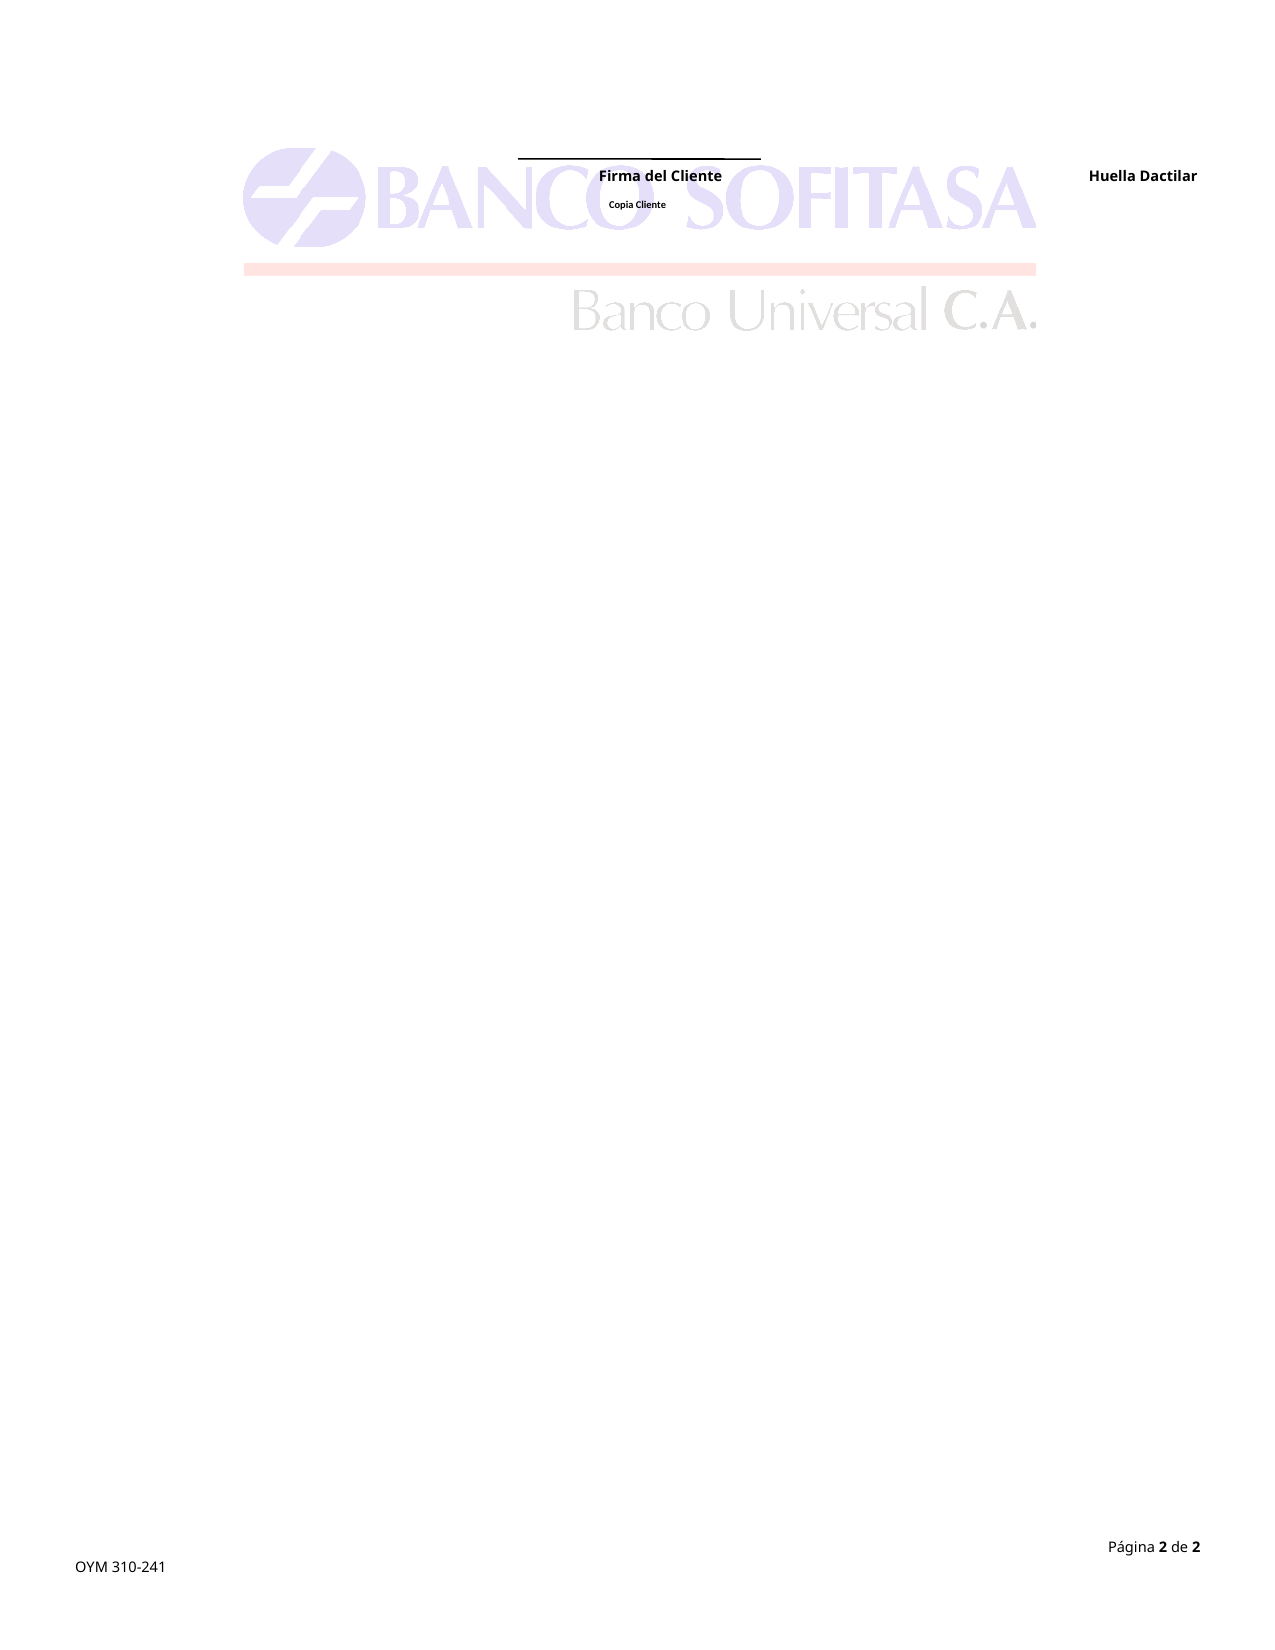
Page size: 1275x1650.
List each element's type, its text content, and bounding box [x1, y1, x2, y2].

text Copia Cliente [75, 198, 1200, 211]
text Firma del Cliente Huella Dactilar [75, 165, 1200, 185]
